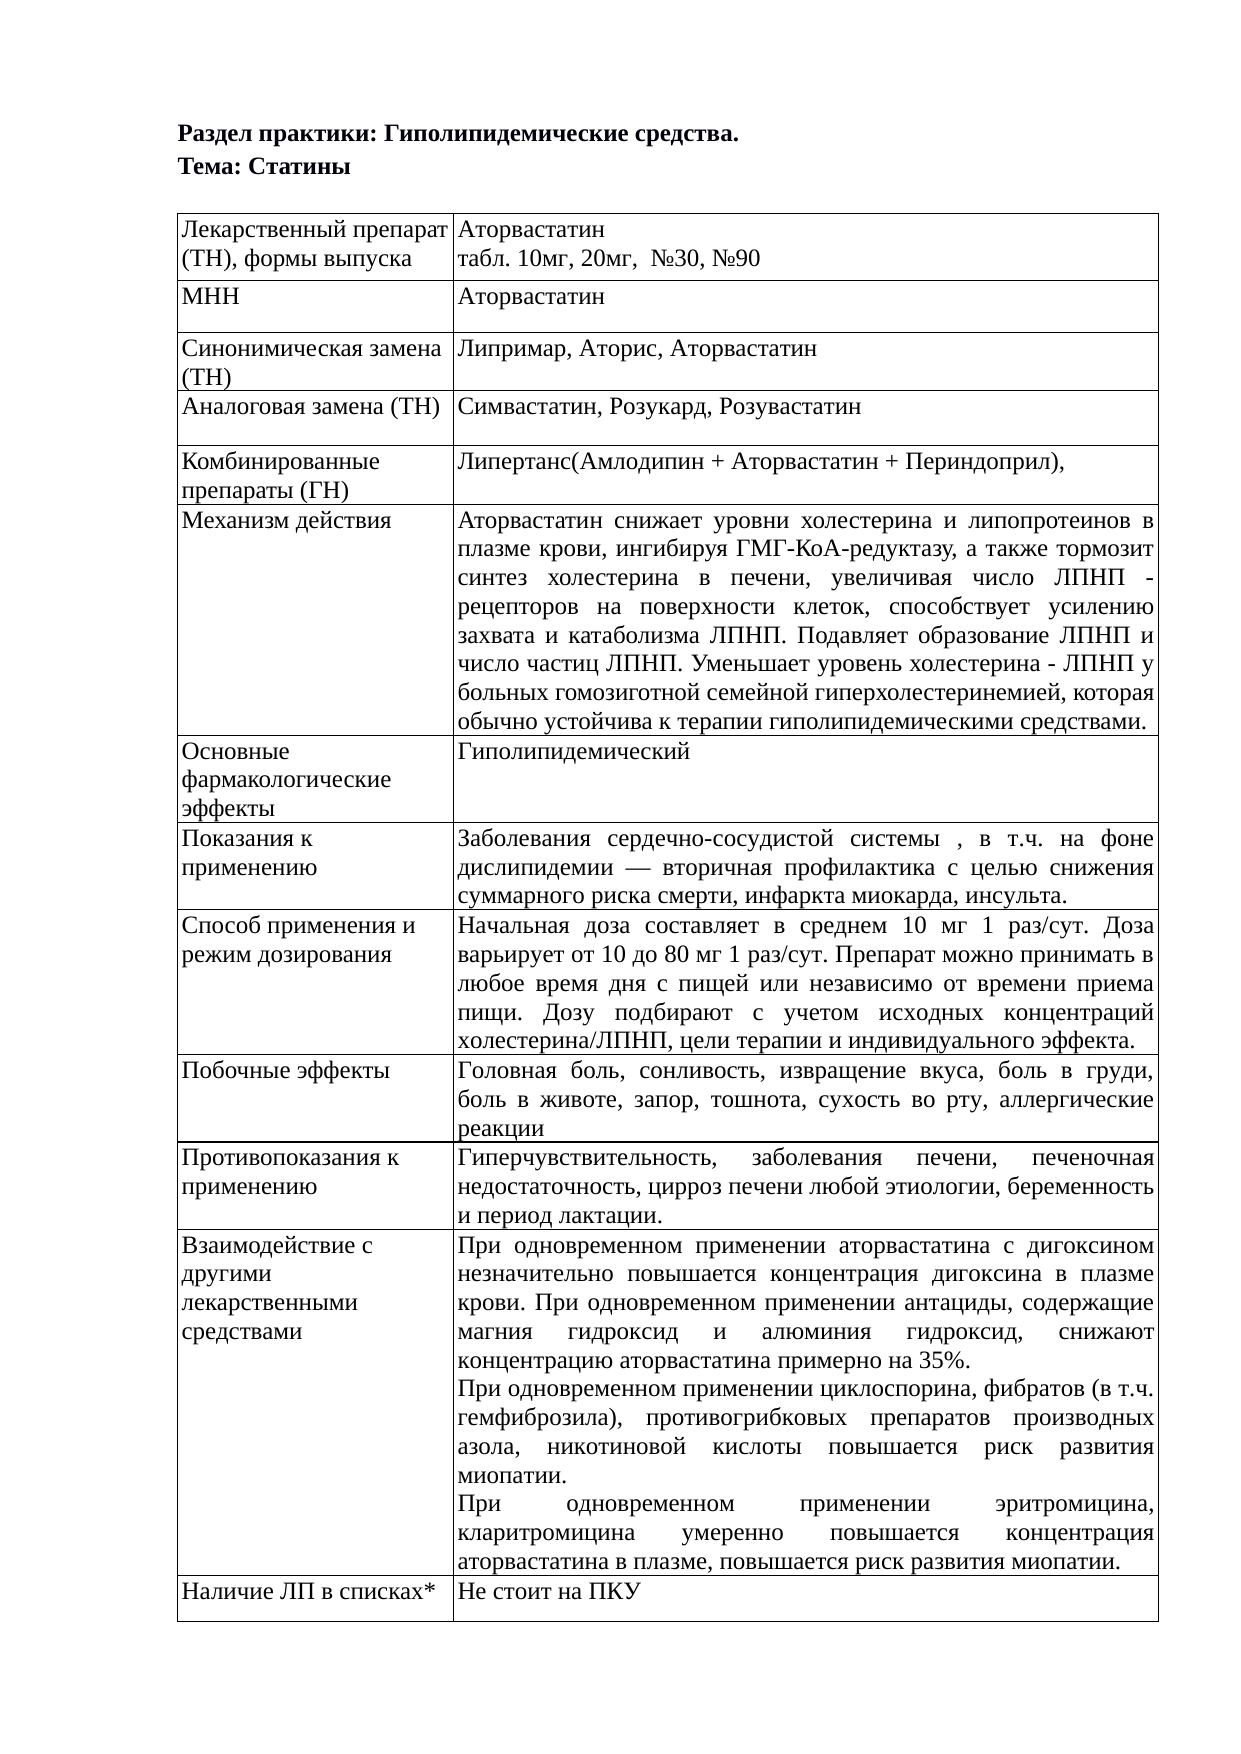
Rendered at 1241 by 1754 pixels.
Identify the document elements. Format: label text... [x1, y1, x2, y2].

table_cell Не стоит на ПКУ [454, 1576, 1158, 1621]
table_cell Механизм действия [178, 505, 453, 735]
table_cell Синонимическая замена (ТН) [178, 333, 453, 390]
table_cell Аторвастатин снижает уровни холестерина и липопротеинов в плазме крови, ингибируя ГМГ-КоА-редуктазу, а также тормозит синтез холестерина в печени, увеличивая число ЛПНП - рецепторов на поверхности клеток, способствует усилению захвата и катаболизма ЛПНП. Подавляет образование ЛПНП и число частиц ЛПНП. Уменьшает уровень холестерина - ЛПНП у больных гомозиготной семейной гиперхолестеринемией, которая обычно устойчива к терапии гиполипидемическими средствами. [454, 505, 1158, 735]
table_cell Аторвастатин [454, 281, 1158, 332]
table_cell Гиполипидемический [454, 736, 1158, 822]
table_cell Противопоказания к применению [178, 1143, 453, 1229]
table_header Аторвастатин табл. 10мг, 20мг, №30, №90 [454, 214, 1158, 280]
table_cell Заболевания сердечно-сосудистой системы , в т.ч. на фоне дислипидемии — вторичная профилактика с целью снижения суммарного риска смерти, инфаркта миокарда, инсульта. [454, 823, 1158, 909]
table_cell Головная боль, сонливость, извращение вкуса, боль в груди, боль в животе, запор, тошнота, сухость во рту, аллергические реакции [454, 1055, 1158, 1141]
table_cell МНН [178, 281, 453, 332]
table_cell Способ применения и режим дозирования [178, 910, 453, 1054]
table_cell Липримар, Аторис, Аторвастатин [454, 333, 1158, 390]
table_cell Начальная доза составляет в среднем 10 мг 1 раз/сут. Доза варьирует от 10 до 80 мг 1 раз/сут. Препарат можно принимать в любое время дня с пищей или независимо от времени приема пищи. Дозу подбирают с учетом исходных концентраций холестерина/ЛПНП, цели терапии и индивидуального эффекта. [454, 910, 1158, 1054]
table_header Лекарственный препарат (ТН), формы выпуска [178, 214, 453, 280]
table_cell При одновременном применении аторвастатина с дигоксином незначительно повышается концентрация дигоксина в плазме крови. При одновременном применении антациды, содержащие магния гидроксид и алюминия гидроксид, снижают концентрацию аторвастатина примерно на 35%. При одновременном применении циклоспорина, фибратов (в т.ч. гемфиброзила), противогрибковых препаратов производных азола, никотиновой кислоты повышается риск развития миопатии. При одновременном применении эритромицина, кларитромицина умеренно повышается концентрация аторвастатина в плазме, повышается риск развития миопатии. [454, 1230, 1158, 1575]
table_cell Комбинированные препараты (ГН) [178, 446, 453, 504]
table_cell Взаимодействие с другими лекарственными средствами [178, 1230, 453, 1575]
table_cell Побочные эффекты [178, 1055, 453, 1141]
table_cell Симвастатин, Розукард, Розувастатин [454, 391, 1158, 445]
list Тема: Статины [177, 151, 1152, 180]
table_cell Наличие ЛП в списках* [178, 1576, 453, 1621]
table_cell Показания к применению [178, 823, 453, 909]
table_cell Аналоговая замена (ТН) [178, 391, 453, 445]
table_cell Липертанс(Амлодипин + Аторвастатин + Периндоприл), [454, 446, 1158, 504]
table_cell Основные фармакологические эффекты [178, 736, 453, 822]
table_cell Гиперчувствительность, заболевания печени, печеночная недостаточность, цирроз печени любой этиологии, беременность и период лактации. [454, 1143, 1158, 1229]
list Раздел практики: Гиполипидемические средства. [177, 118, 1152, 147]
